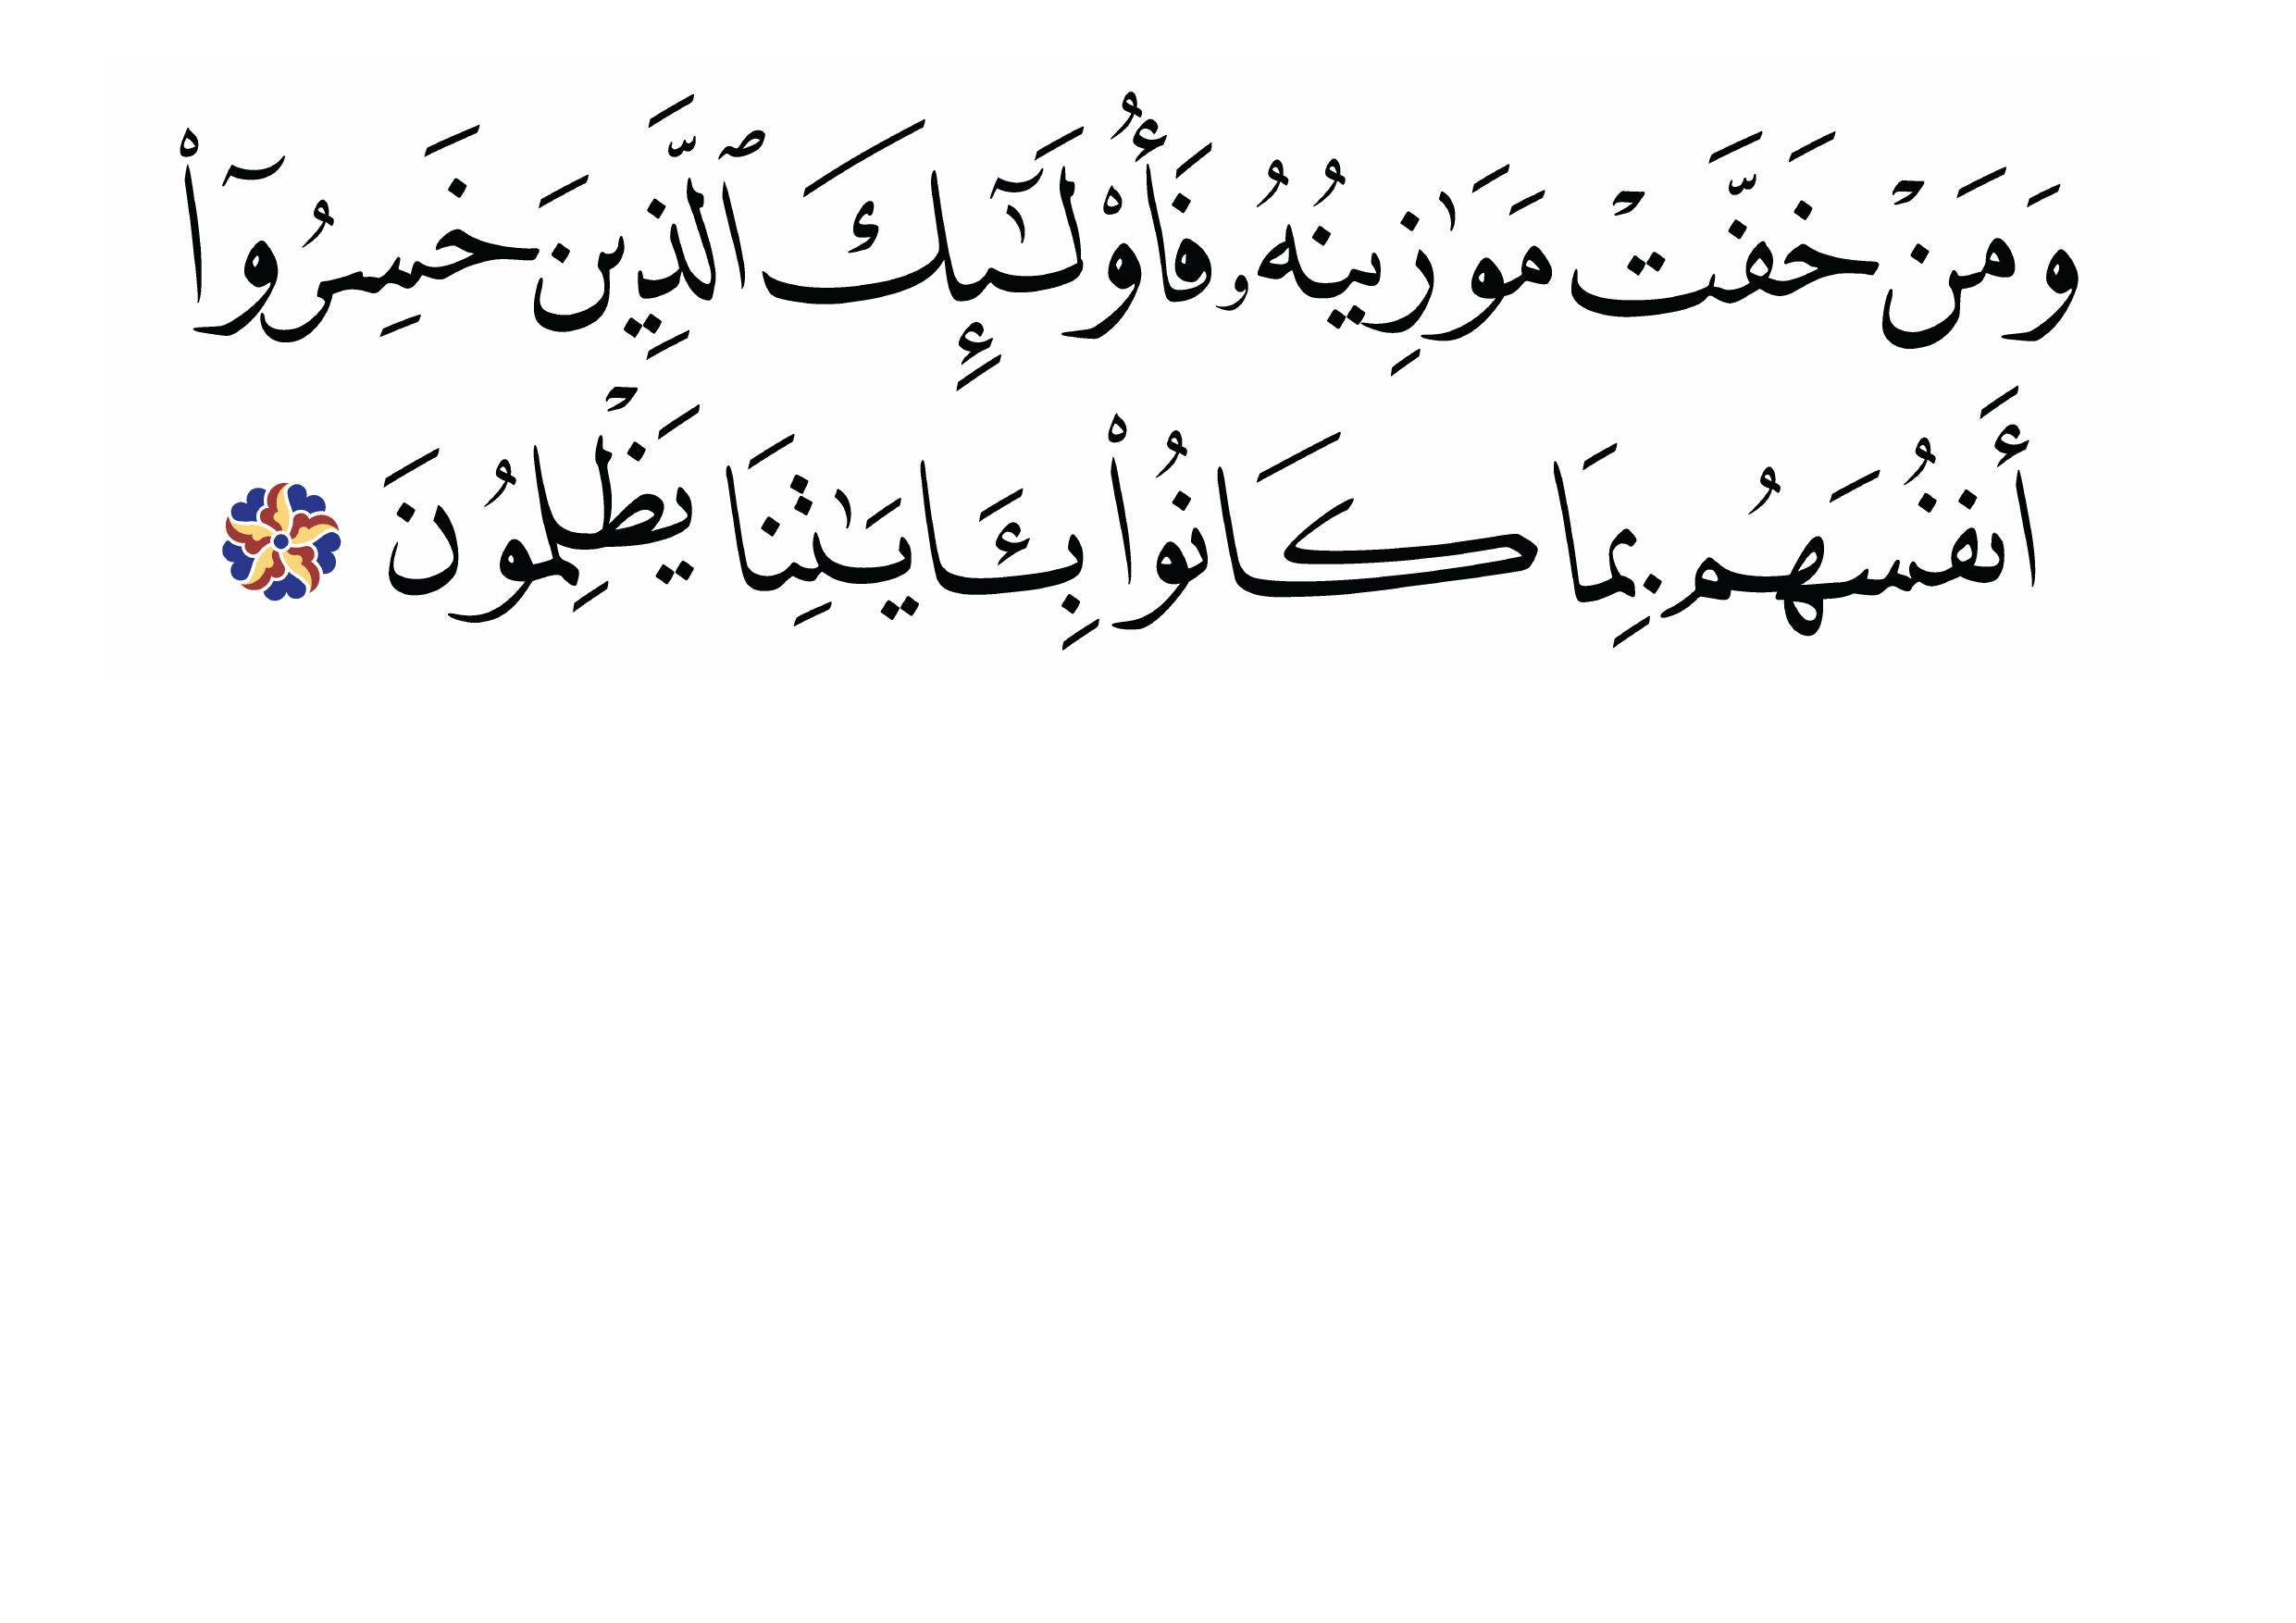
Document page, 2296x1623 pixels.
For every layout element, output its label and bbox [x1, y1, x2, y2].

picture [57, 57, 2179, 679]
